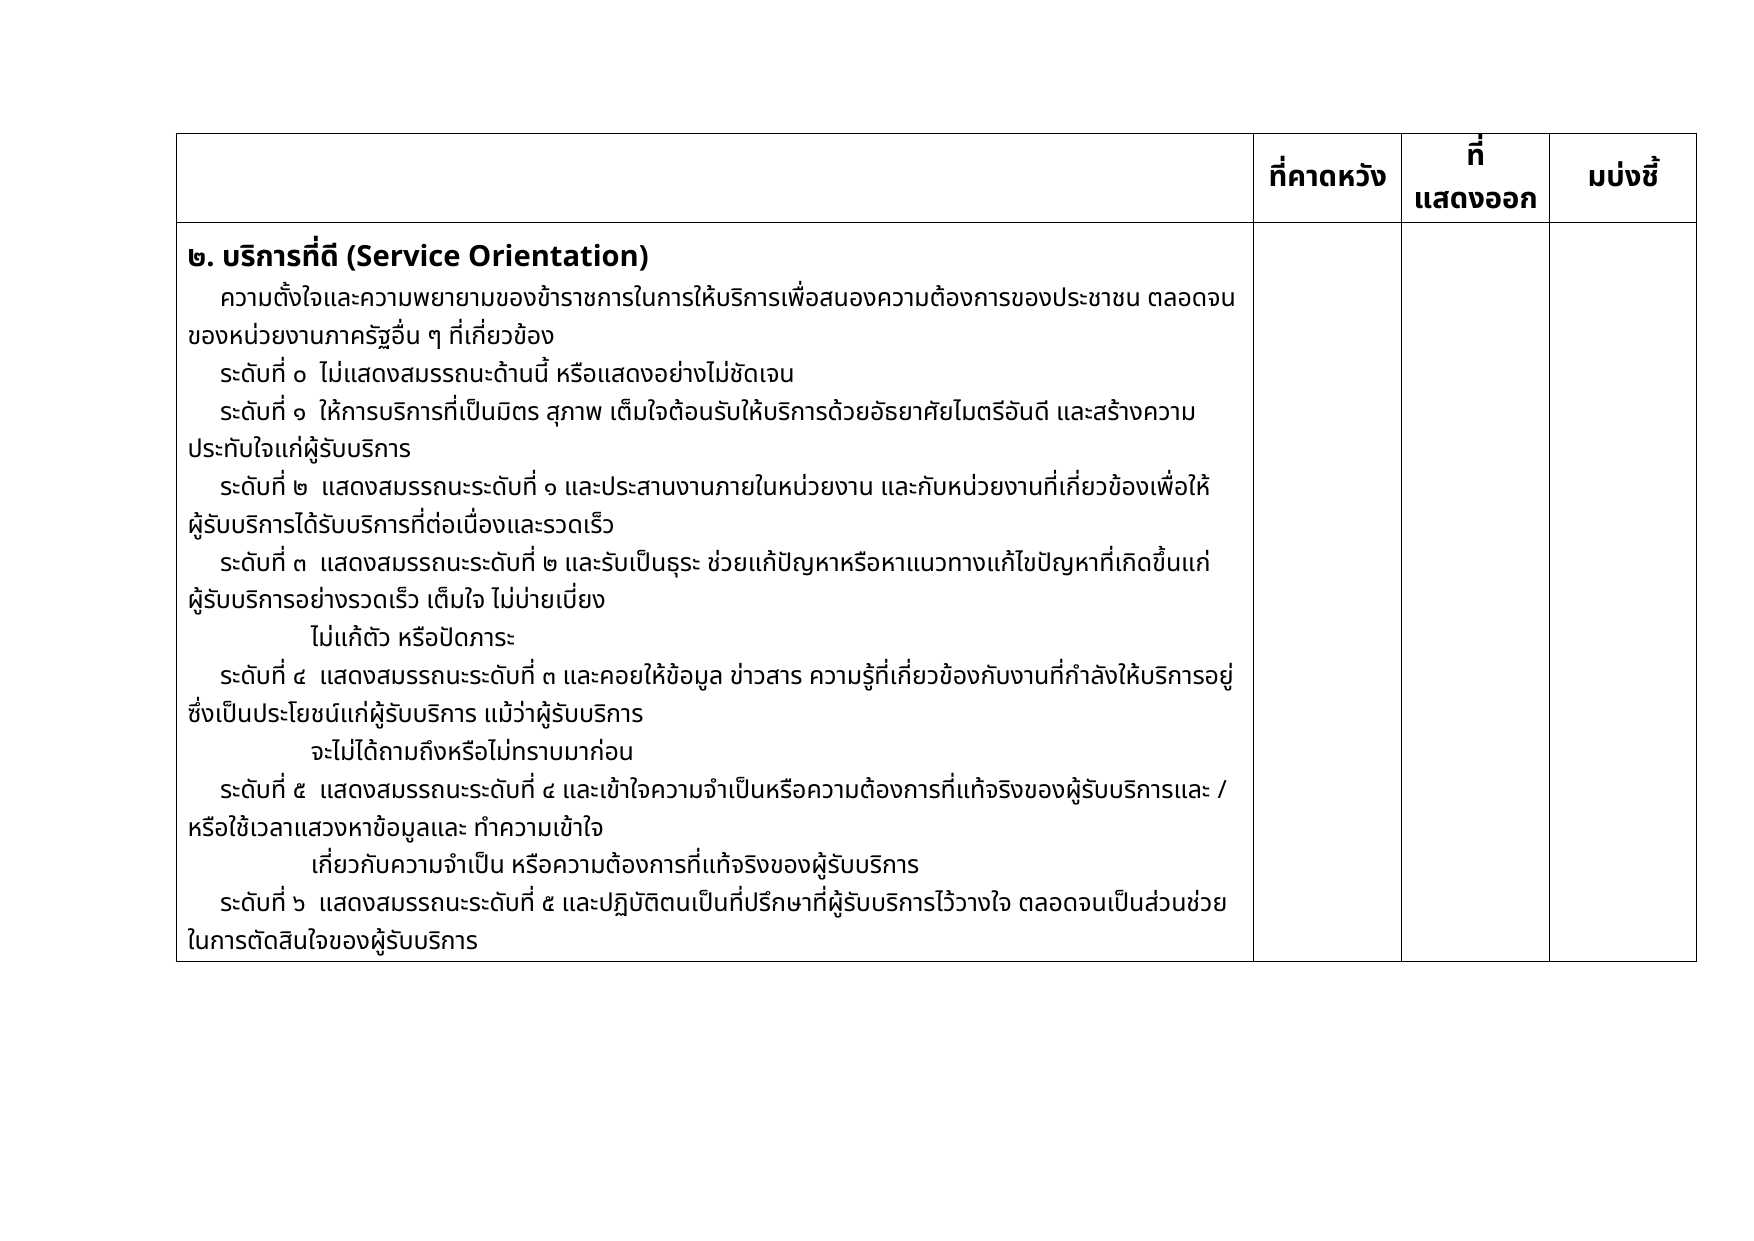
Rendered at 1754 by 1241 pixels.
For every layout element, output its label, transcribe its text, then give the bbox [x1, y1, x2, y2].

table_cell [1254, 223, 1401, 961]
table_cell [1402, 223, 1549, 961]
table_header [177, 134, 1253, 222]
table_cell ๒. บริการที่ดี (Service Orientation) ความตั้งใจและความพยายามของข้าราชการในการให้บริการเพื่อสนองความต้องการของประชาชน ตลอดจนของหน่วยงานภาครัฐอื่น ๆ ที่เกี่ยวข้อง ระดับที่ ๐ ไม่แสดงสมรรถนะด้านนี้ หรือแสดงอย่างไม่ชัดเจน ระดับที่ ๑ ให้การบริการที่เป็นมิตร สุภาพ เต็มใจต้อนรับให้บริการด้วยอัธยาศัยไมตรีอันดี และสร้างความประทับใจแก่ผู้รับบริการ ระดับที่ ๒ แสดงสมรรถนะระดับที่ ๑ และประสานงานภายในหน่วยงาน และกับหน่วยงานที่เกี่ยวข้องเพื่อให้ผู้รับบริการได้รับบริการที่ต่อเนื่องและรวดเร็ว ระดับที่ ๓ แสดงสมรรถนะระดับที่ ๒ และรับเป็นธุระ ช่วยแก้ปัญหาหรือหาแนวทางแก้ไขปัญหาที่เกิดขึ้นแก่ผู้รับบริการอย่างรวดเร็ว เต็มใจ ไม่บ่ายเบี่ยง ไม่แก้ตัว หรือปัดภาระ ระดับที่ ๔ แสดงสมรรถนะระดับที่ ๓ และคอยให้ข้อมูล ข่าวสาร ความรู้ที่เกี่ยวข้องกับงานที่กำลังให้บริการอยู่ ซึ่งเป็นประโยชน์แก่ผู้รับบริการ แม้ว่าผู้รับบริการ จะไม่ได้ถามถึงหรือไม่ทราบมาก่อน ระดับที่ ๕ แสดงสมรรถนะระดับที่ ๔ และเข้าใจความจำเป็นหรือความต้องการที่แท้จริงของผู้รับบริการและ / หรือใช้เวลาแสวงหาข้อมูลและ ทำความเข้าใจ เกี่ยวกับความจำเป็น หรือความต้องการที่แท้จริงของผู้รับบริการ ระดับที่ ๖ แสดงสมรรถนะระดับที่ ๕ และปฏิบัติตนเป็นที่ปรึกษาที่ผู้รับบริการไว้วางใจ ตลอดจนเป็นส่วนช่วยในการตัดสินใจของผู้รับบริการ [177, 223, 1253, 961]
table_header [1402, 134, 1549, 222]
table_cell [1550, 223, 1696, 961]
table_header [1254, 134, 1401, 222]
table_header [1550, 134, 1696, 222]
